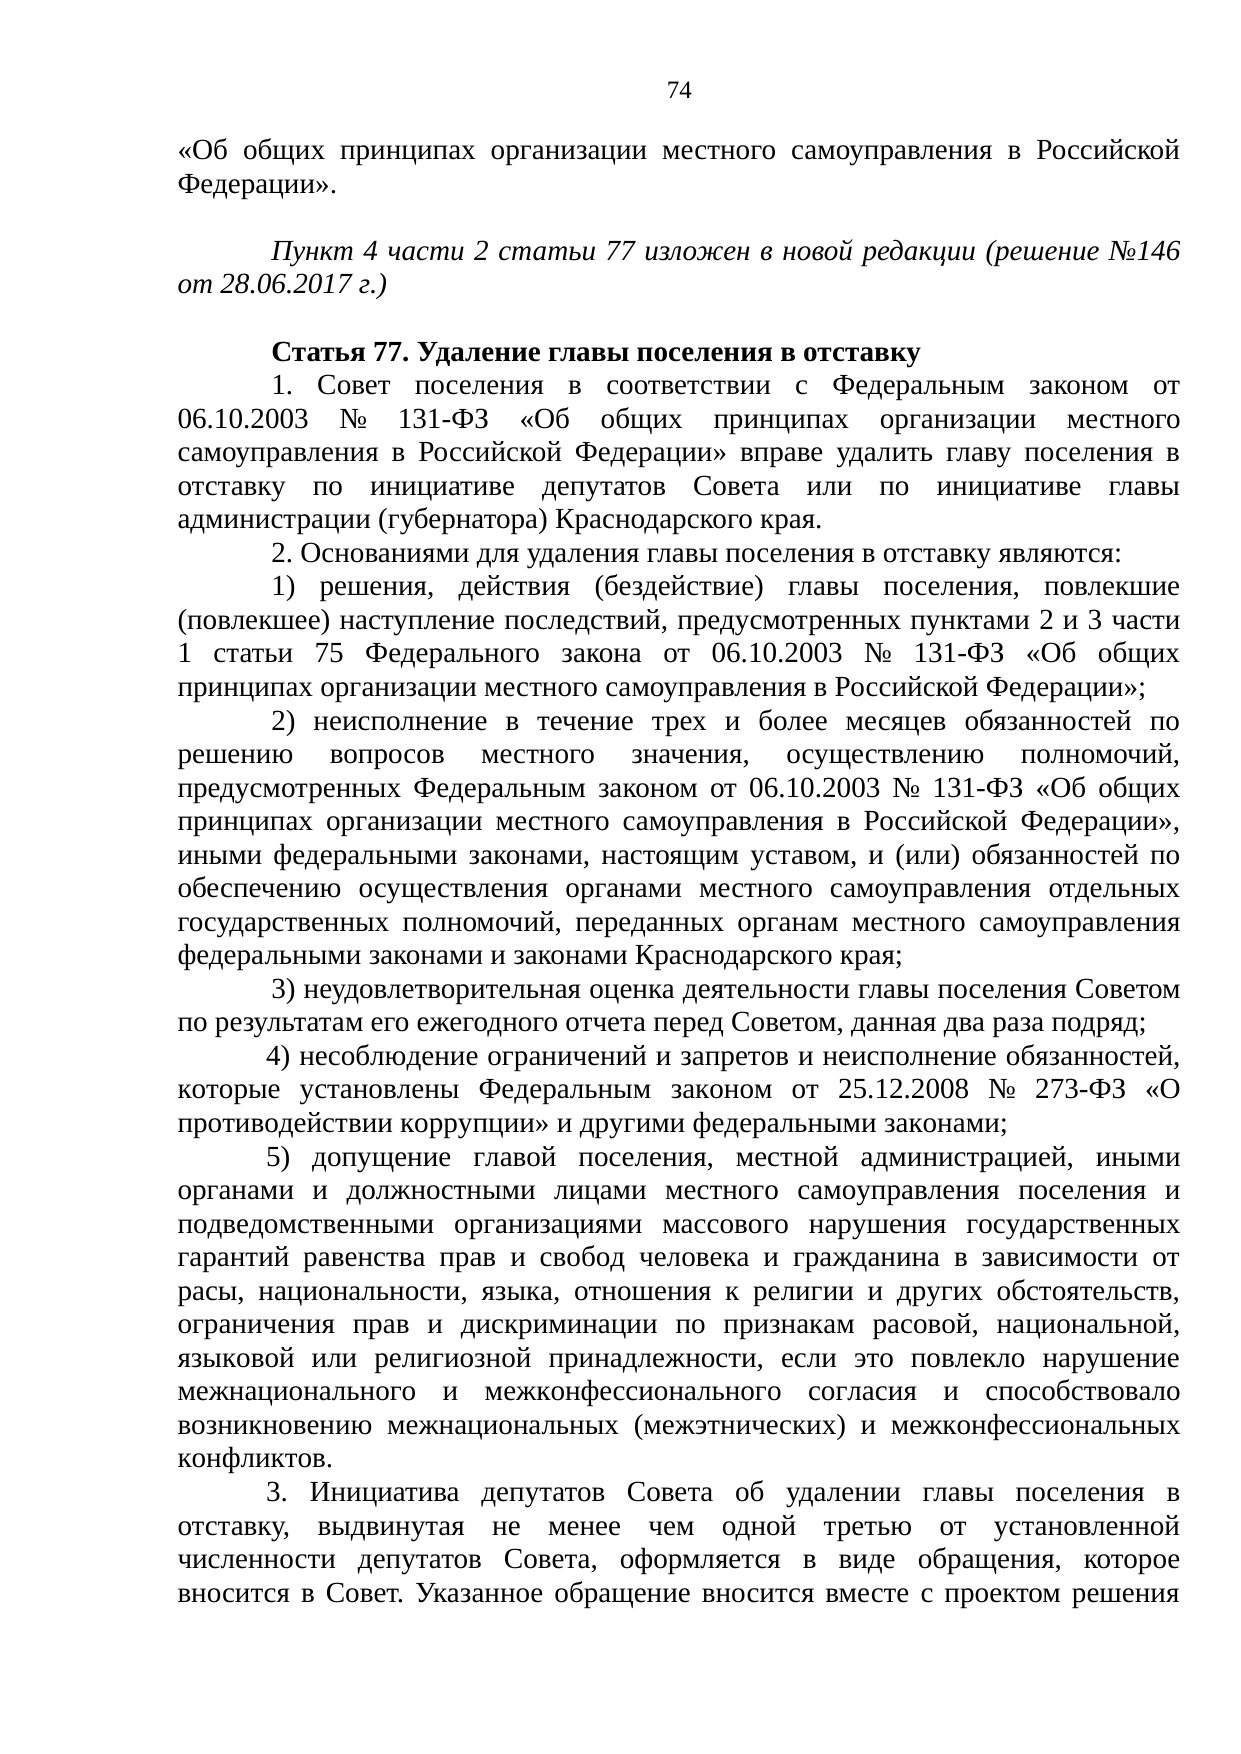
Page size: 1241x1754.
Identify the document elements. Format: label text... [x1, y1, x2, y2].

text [177, 132, 1181, 199]
text 3) неудовлетворительная оценка деятельности главы поселения Советом по результатам его ежегодного отчета перед Советом, данная два раза подряд; [177, 971, 1181, 1038]
text 2) неисполнение в течение трех и более месяцев обязанностей по решению вопросов местного значения, осуществлению полномочий, предусмотренных Федеральным законом от 06.10.2003 № 131-ФЗ «Об общих принципах организации местного самоуправления в Российской Федерации», иными федеральными законами, настоящим уставом, и (или) обязанностей по обеспечению осуществления органами местного самоуправления отдельных государственных полномочий, переданных органам местного самоуправления федеральными законами и законами Краснодарского края; [177, 703, 1181, 971]
text Статья 77. Удаление главы поселения в отставку [177, 334, 1181, 367]
text 4) несоблюдение ограничений и запретов и неисполнение обязанностей, которые установлены Федеральным законом от 25.12.2008 № 273-ФЗ «О противодействии коррупции» и другими федеральными законами; [177, 1038, 1181, 1139]
text 5) допущение главой поселения, местной администрацией, иными органами и должностными лицами местного самоуправления поселения и подведомственными организациями массового нарушения государственных гарантий равенства прав и свобод человека и гражданина в зависимости от расы, национальности, языка, отношения к религии и других обстоятельств, ограничения прав и дискриминации по признакам расовой, национальной, языковой или религиозной принадлежности, если это повлекло нарушение межнационального и межконфессионального согласия и способствовало возникновению межнациональных (межэтнических) и межконфессиональных конфликтов. [177, 1139, 1181, 1474]
text 1) решения, действия (бездействие) главы поселения, повлекшие (повлекшее) наступление последствий, предусмотренных пунктами 2 и 3 части 1 статьи 75 Федерального закона от 06.10.2003 № 131-ФЗ «Об общих принципах организации местного самоуправления в Российской Федерации»; [177, 568, 1181, 703]
text 1. Совет поселения в соответствии с Федеральным законом от 06.10.2003 № 131-ФЗ «Об общих принципах организации местного самоуправления в Российской Федерации» вправе удалить главу поселения в отставку по инициативе депутатов Совета или по инициативе главы администрации (губернатора) Краснодарского края. [177, 367, 1181, 535]
text Пункт 4 части 2 статьи 77 изложен в новой редакции (решение №146 от 28.06.2017 г.) [177, 233, 1181, 300]
text 2. Основаниями для удаления главы поселения в отставку являются: [177, 535, 1181, 568]
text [177, 1474, 1181, 1608]
